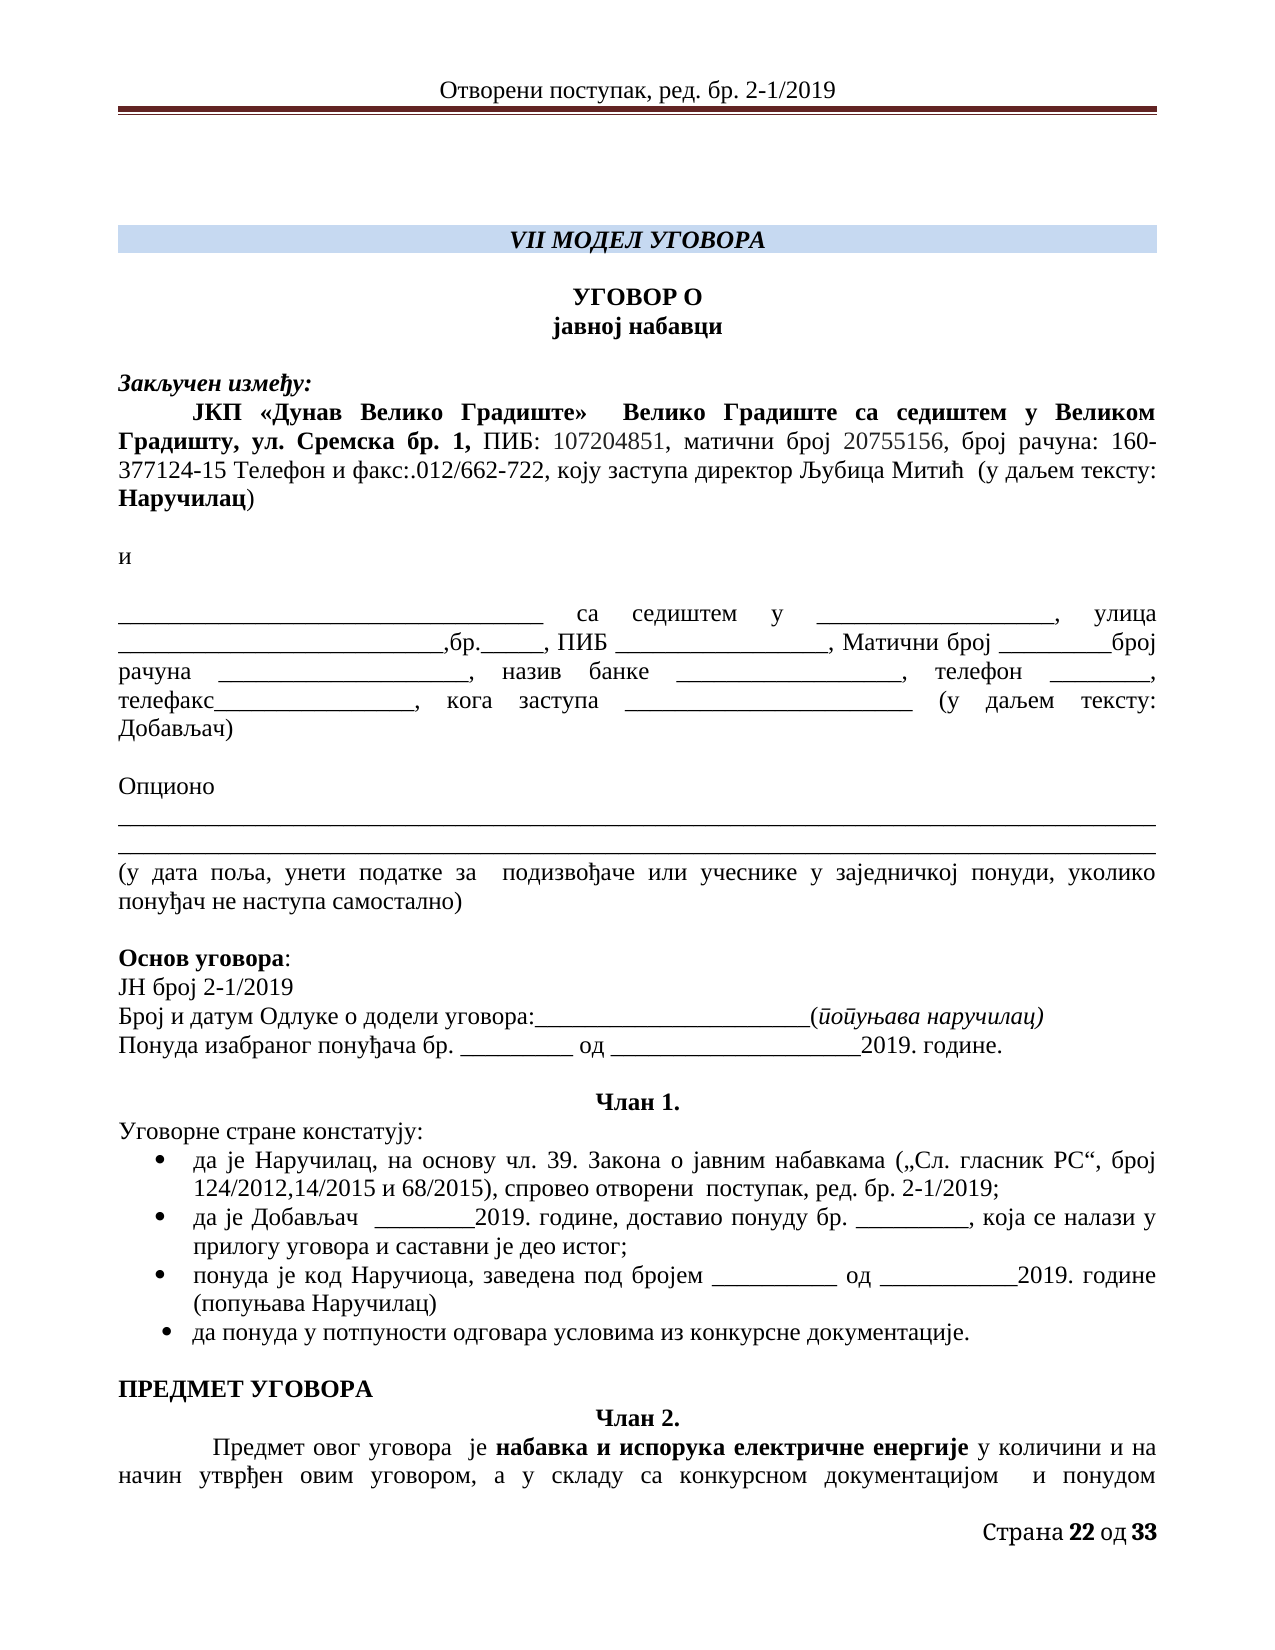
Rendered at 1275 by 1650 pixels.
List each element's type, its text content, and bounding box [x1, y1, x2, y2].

list понуда је код Наручиоца, заведена под бројем __________ од ___________2019. године (попуњава Наручилац) [156, 1260, 1157, 1317]
text јавној набавци [118, 311, 1157, 340]
list да је Наручилац, на основу чл. 39. Закона о јавним набавкама („Сл. гласник РС“, број 124/2012,14/2015 и 68/2015), спровео отворени поступак, ред. бр. 2-1/2019; [156, 1145, 1157, 1202]
text и [118, 541, 1157, 570]
list да је Добављач ________2019. године, доставио понуду бр. _________, која се налази у прилогу уговора и саставни је део истог; [156, 1202, 1157, 1260]
text Члан 1. [118, 1087, 1157, 1116]
text Основ уговора: [118, 943, 1157, 972]
text (у дата поља, унети податке за подизвођаче или учеснике у заједничкој понуди, уколико понуђач не наступа самостално) [118, 857, 1157, 915]
text Понуда изабраног понуђача бр. _________ од ____________________2019. године. [118, 1030, 1157, 1058]
text ЈН број 2-1/2019 [118, 972, 1157, 1001]
text ПРЕДМЕТ УГОВОРА [118, 1374, 1157, 1403]
text Члан 2. [118, 1403, 1157, 1432]
text __________________________________ са седиштем у ___________________, улица __________________________,бр._____, ПИБ _________________, Матични број _________број рачуна ____________________, назив банке __________________, телефон ________, телефакс________________, кога заступа _______________________ (у даљем тексту: Добављач) [118, 598, 1157, 742]
text VII МОДЕЛ УГОВОРА [118, 225, 1157, 253]
text Закључен између: [118, 368, 1157, 397]
text ЈКП «Дунав Велико Градиште» Велико Градиште са седиштем у Великом Градишту, ул. Сремска бр. 1, ПИБ: 107204851, матични број 20755156, број рачуна: 160-377124-15 Телефон и факс:.012/662-722, коју заступа директор Љубица Митић (у даљем тексту: Наручилац) [118, 397, 1157, 512]
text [118, 1432, 1157, 1489]
text Опционо ______________________________________________________________________________________________________________________________________________________________________ [118, 771, 1157, 857]
text УГОВОР О [118, 282, 1157, 311]
list да понуда у потпуности одговара условима из конкурсне документације. [162, 1317, 1157, 1346]
text Број и датум Одлуке о додели уговора:______________________(попуњава наручилац) [118, 1001, 1157, 1030]
text Уговорне стране констатују: [118, 1116, 1157, 1145]
